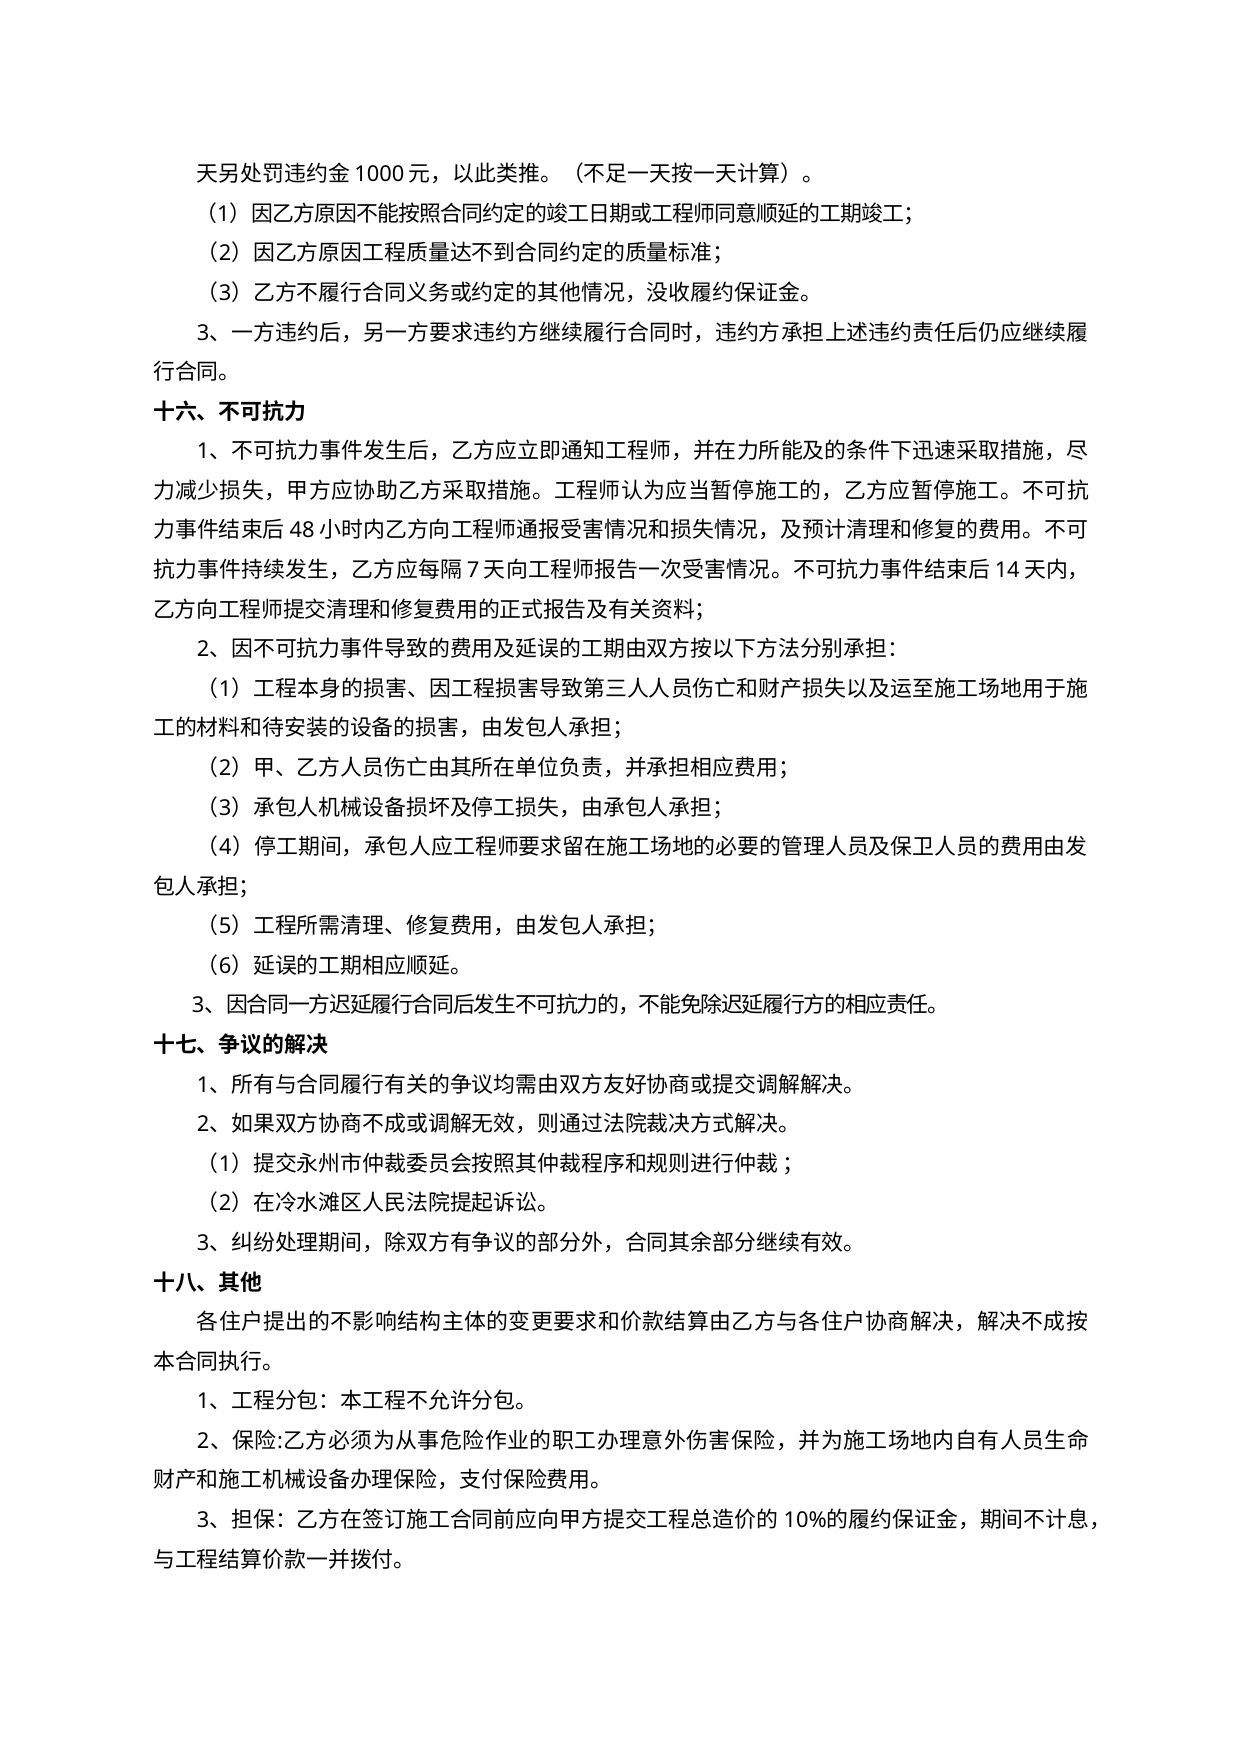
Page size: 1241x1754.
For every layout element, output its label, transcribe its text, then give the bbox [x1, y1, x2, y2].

text （5）工程所需清理、修复费用，由发包人承担； [153, 902, 1089, 942]
text 1、工程分包：本工程不允许分包。 [153, 1377, 1089, 1417]
text 十八、其他 [153, 1258, 1089, 1298]
text 3、一方违约后，另一方要求违约方继续履行合同时，违约方承担上述违约责任后仍应继续履行合同。 [153, 308, 1089, 387]
text 2、保险:乙方必须为从事危险作业的职工办理意外伤害保险，并为施工场地内自有人员生命财产和施工机械设备办理保险，支付保险费用。 [153, 1417, 1089, 1496]
text 2、因不可抗力事件导致的费用及延误的工期由双方按以下方法分别承担： [153, 625, 1089, 664]
text （4）停工期间，承包人应工程师要求留在施工场地的必要的管理人员及保卫人员的费用由发包人承担； [153, 823, 1089, 902]
text （3）乙方不履行合同义务或约定的其他情况，没收履约保证金。 [153, 269, 1089, 308]
text 1、不可抗力事件发生后，乙方应立即通知工程师，并在力所能及的条件下迅速采取措施，尽力减少损失，甲方应协助乙方采取措施。工程师认为应当暂停施工的，乙方应暂停施工。不可抗力事件结束后48小时内乙方向工程师通报受害情况和损失情况，及预计清理和修复的费用。不可抗力事件持续发生，乙方应每隔7天向工程师报告一次受害情况。不可抗力事件结束后14天内，乙方向工程师提交清理和修复费用的正式报告及有关资料； [153, 427, 1089, 625]
text 3、因合同一方迟延履行合同后发生不可抗力的，不能免除迟延履行方的相应责任。 [153, 981, 1089, 1021]
text （6）延误的工期相应顺延。 [153, 942, 1089, 981]
text （2）因乙方原因工程质量达不到合同约定的质量标准； [153, 229, 1089, 269]
text （2）在冷水滩区人民法院提起诉讼。 [153, 1179, 1089, 1219]
text 3、担保：乙方在签订施工合同前应向甲方提交工程总造价的10%的履约保证金，期间不计息，与工程结算价款一并拨付。 [153, 1496, 1089, 1575]
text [153, 150, 1089, 189]
text 十七、争议的解决 [153, 1021, 1089, 1060]
text 十六、不可抗力 [153, 387, 1089, 427]
text 1、所有与合同履行有关的争议均需由双方友好协商或提交调解解决。 [153, 1060, 1089, 1100]
text （1）工程本身的损害、因工程损害导致第三人人员伤亡和财产损失以及运至施工场地用于施工的材料和待安装的设备的损害，由发包人承担； [153, 664, 1089, 744]
text （3）承包人机械设备损坏及停工损失，由承包人承担； [153, 783, 1089, 823]
text （1）提交永州市仲裁委员会按照其仲裁程序和规则进行仲裁 ； [153, 1139, 1089, 1179]
text 2、如果双方协商不成或调解无效，则通过法院裁决方式解决。 [153, 1100, 1089, 1139]
text （1）因乙方原因不能按照合同约定的竣工日期或工程师同意顺延的工期竣工； [153, 189, 1089, 229]
text （2）甲、乙方人员伤亡由其所在单位负责，并承担相应费用； [153, 744, 1089, 783]
text 各住户提出的不影响结构主体的变更要求和价款结算由乙方与各住户协商解决，解决不成按本合同执行。 [153, 1298, 1089, 1377]
text 3、纠纷处理期间，除双方有争议的部分外，合同其余部分继续有效。 [153, 1219, 1089, 1258]
